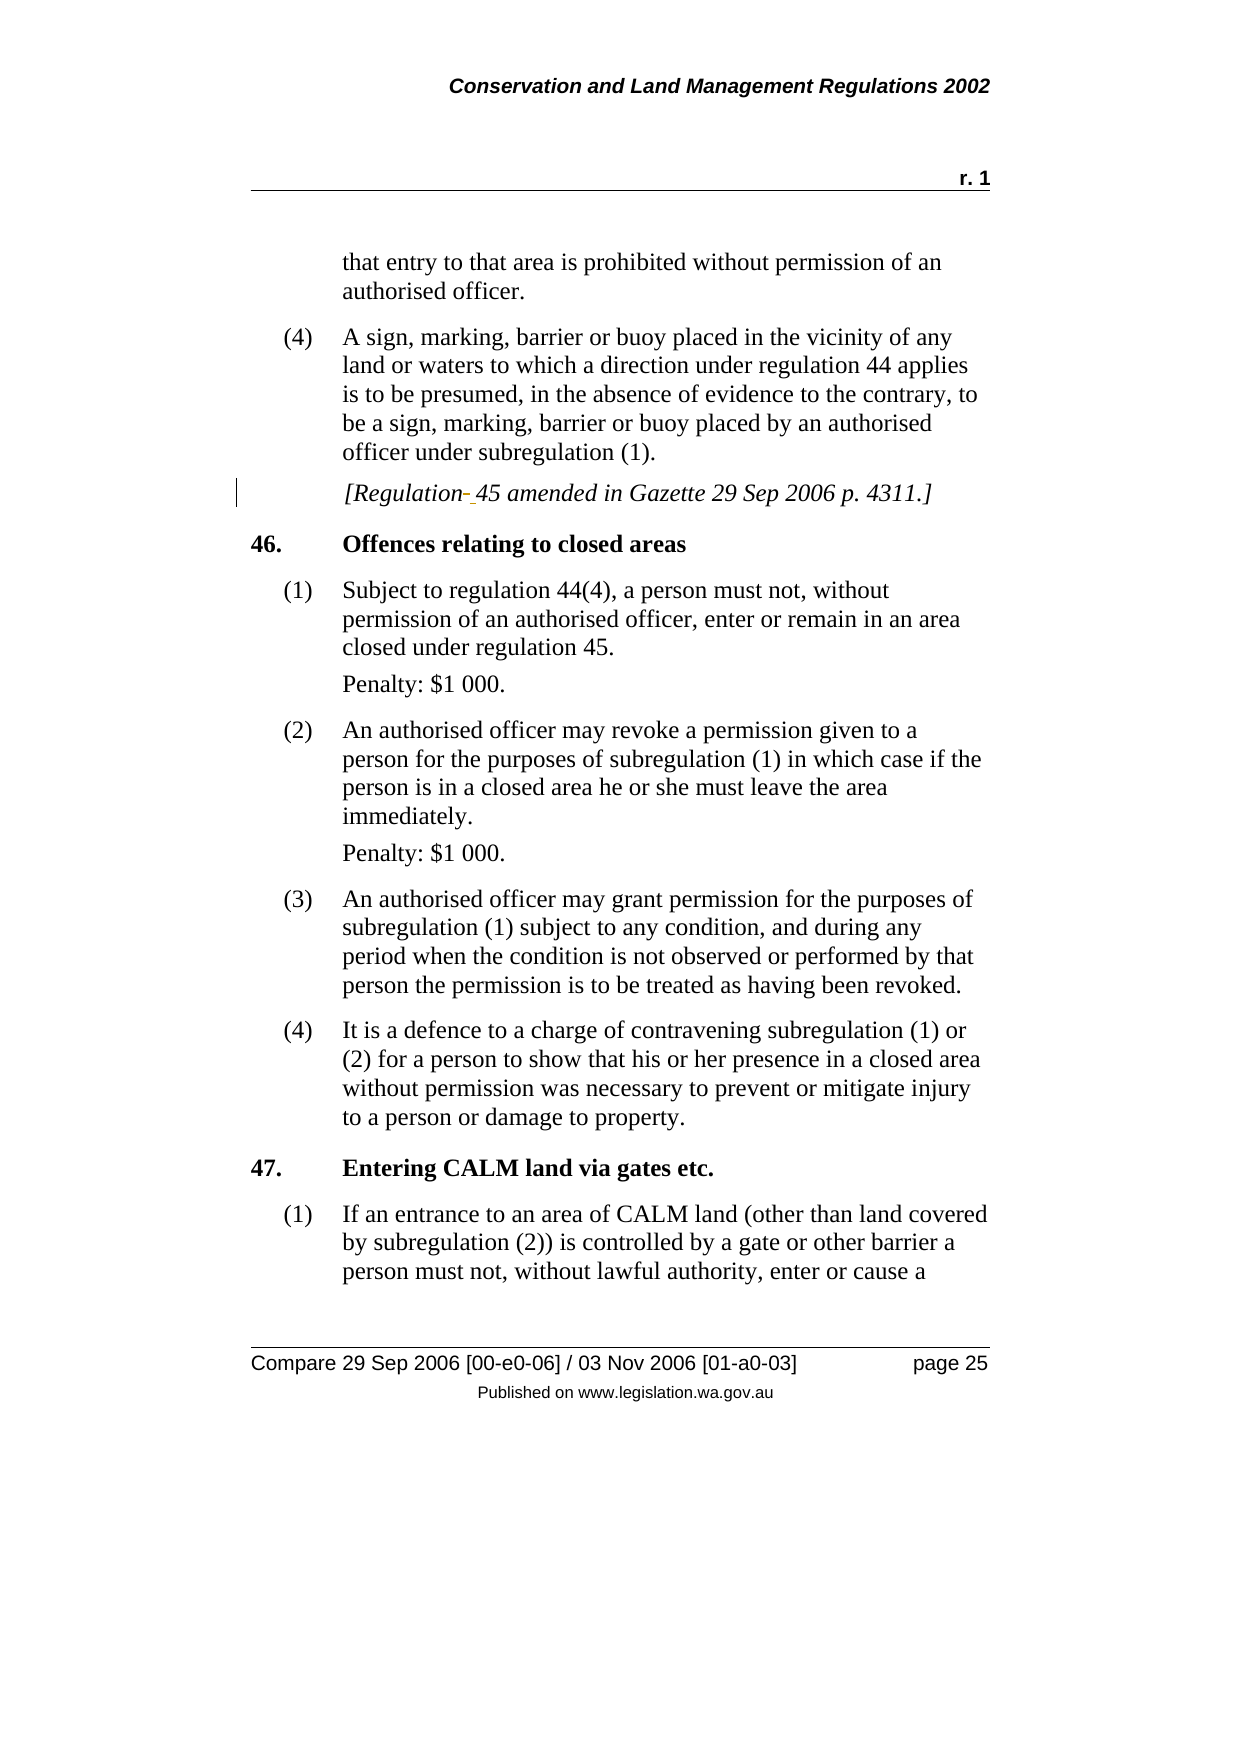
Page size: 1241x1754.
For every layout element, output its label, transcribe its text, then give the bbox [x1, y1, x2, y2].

text (4) It is a defence to a charge of contravening subregulation (1) or (2) for a person to show that his or her presence in a closed area without permission was necessary to prevent or mitigate injury to a person or damage to property. [251, 1015, 990, 1130]
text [251, 247, 990, 305]
text (2) An authorised officer may revoke a permission given to a person for the purposes of subregulation (1) in which case if the person is in a closed area he or she must leave the area immediately. [251, 715, 990, 830]
subtitle 47. Entering CALM land via gates etc. [251, 1153, 990, 1182]
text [251, 1199, 990, 1285]
text (1) Subject to regulation 44(4), a person must not, without permission of an authorised officer, enter or remain in an area closed under regulation 45. [251, 575, 990, 661]
text (3) An authorised officer may grant permission for the purposes of subregulation (1) subject to any condition, and during any period when the condition is not observed or performed by that person the permission is to be treated as having been revoked. [251, 884, 990, 999]
text (4) A sign, marking, barrier or buoy placed in the vicinity of any land or waters to which a direction under regulation 44 applies is to be presumed, in the absence of evidence to the contrary, to be a sign, marking, barrier or buoy placed by an authorised officer under subregulation (1). [251, 322, 990, 465]
text Penalty: $1 000. [251, 838, 990, 867]
subtitle 46. Offences relating to closed areas [251, 529, 990, 558]
text Penalty: $1 000. [251, 669, 990, 698]
text [Regulation45 amended in Gazette 29 Sep 2006 p. 4311.] [251, 478, 990, 507]
